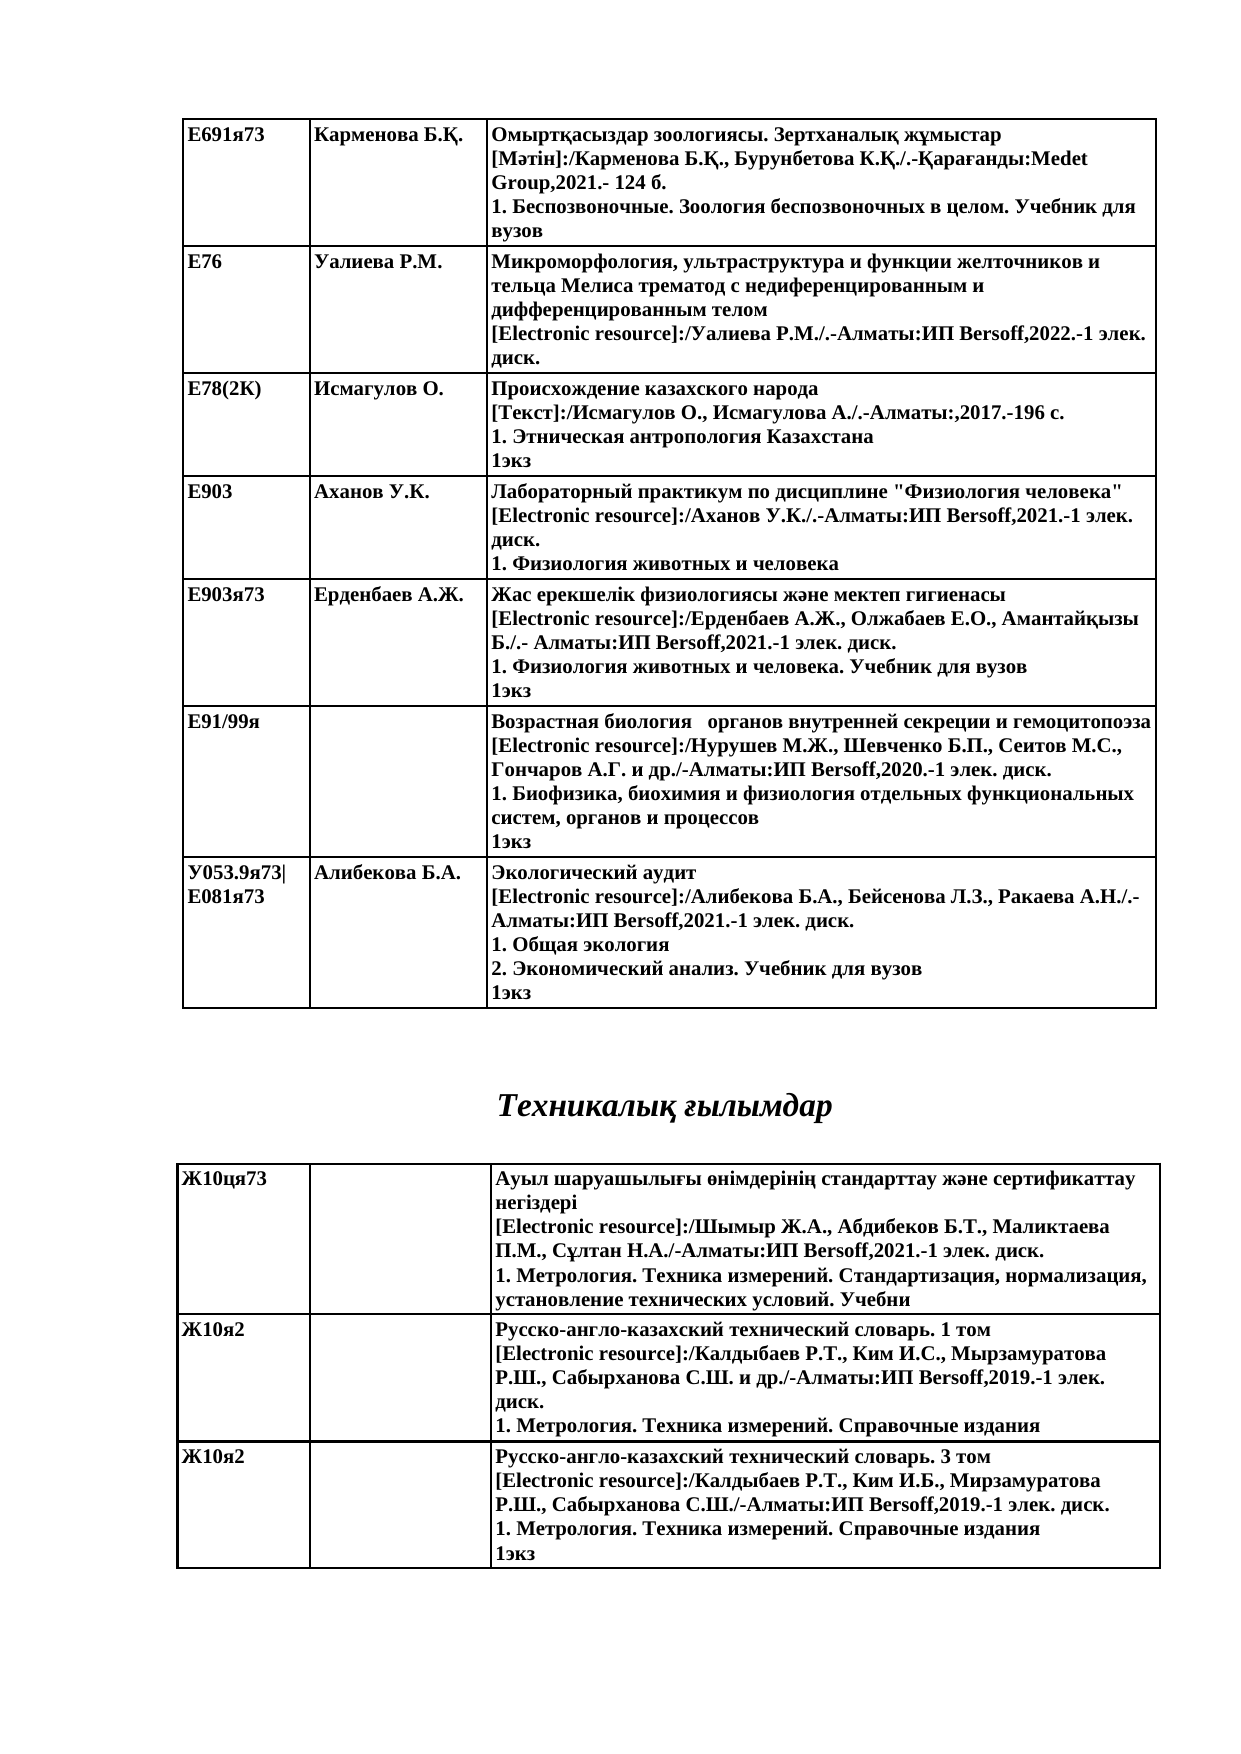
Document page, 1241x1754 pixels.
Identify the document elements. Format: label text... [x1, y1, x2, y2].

table_cell [311, 707, 486, 856]
table_cell Ерденбаев А.Ж. [311, 580, 486, 705]
table_cell Уалиева Р.М. [311, 247, 486, 372]
table_cell [177, 245, 182, 372]
table_cell Возрастная биология органов внутренней секреции и гемоцитопоэза [Electronic resource]:/Нурушев М.Ж., Шевченко Б.П., Сеитов М.С., Гончаров А.Г. и др./-Алматы:ИП Bersoff,2020.-1 элек. диск. 1. Биофизика, биохимия и физиология отдельных функциональных систем, органов и процессов 1экз [488, 707, 1155, 856]
table_cell Русско-англо-казахский технический словарь. 1 том [Electronic resource]:/Калдыбаев Р.Т., Ким И.С., Мырзамуратова Р.Ш., Сабырханова С.Ш. и др./-Алматы:ИП Bersoff,2019.-1 элек. диск. 1. Метрология. Техника измерений. Справочные издания 1экз [492, 1315, 1159, 1440]
table_cell У053.9я73|Е081я73 [184, 858, 309, 1007]
table_header Ж10ця73 [179, 1165, 309, 1313]
table_cell Исмагулов О. [311, 374, 486, 475]
table_cell [311, 1315, 490, 1440]
table_cell [177, 578, 182, 705]
table_cell Происхождение казахского народа [Tекст]:/Исмагулов О., Исмагулова А./.-Алматы:,2017.-196 с. 1. Этническая антропология Казахстана 1экз [488, 374, 1155, 475]
table_cell Микроморфология, ультраструктура и функции желточников и тельца Мелиса трематод с недиференцированным и дифференцированным телом [Electronic resource]:/Уалиева Р.М./.-Алматы:ИП Bersoff,2022.-1 элек. диск. 1. Антропоморфология (морфология человека) 1экз [488, 247, 1155, 372]
table_header Ауыл шаруашылығы өнімдерінің стандарттау және сертификаттау негіздері [Electronic resource]:/Шымыр Ж.А., Абдибеков Б.Т., Маликтаева П.М., Сұлтан Н.А./-Алматы:ИП Bersoff,2021.-1 элек. диск. 1. Метрология. Техника измерений. Стандартизация, нормализация, установление технических условий. Учебни 1экз [492, 1165, 1159, 1313]
table_cell Лабораторный практикум по дисциплине "Физиология человека" [Electronic resource]:/Аханов У.К./.-Алматы:ИП Bersoff,2021.-1 элек. диск. 1. Физиология животных и человека 1экз [488, 477, 1155, 578]
table_cell Е903 [184, 477, 309, 578]
table_cell Ж10я2 [179, 1315, 309, 1440]
table_cell [311, 1443, 490, 1567]
table_cell [177, 118, 182, 245]
table_header [311, 1165, 490, 1313]
table_cell [177, 856, 182, 1007]
table_cell Ж10я2 [179, 1443, 309, 1567]
table_cell [177, 475, 182, 578]
table_cell Е691я73 [184, 120, 309, 245]
table_cell [177, 372, 182, 475]
table_cell Омыртқасыздар зоологиясы. Зертханалық жұмыстар [Мәтін]:/Карменова Б.Қ., Бурунбетова К.Қ./.-Қарағанды:Medet Group,2021.- 124 б. 1. Беспозвоночные. Зоология беспозвоночных в целом. Учебник для вузов 20экз [488, 120, 1155, 245]
table_cell Алибекова Б.А. [311, 858, 486, 1007]
table_cell Карменова Б.Қ. [311, 120, 486, 245]
text Техникалық ғылымдар [177, 1086, 1152, 1124]
table_cell [177, 705, 182, 856]
table_cell Е76 [184, 247, 309, 372]
table_cell Е91/99я [184, 707, 309, 856]
table_cell Е78(2К) [184, 374, 309, 475]
table_cell Экологический аудит [Electronic resource]:/Алибекова Б.А., Бейсенова Л.З., Ракаева А.Н./.- Алматы:ИП Bersoff,2021.-1 элек. диск. 1. Общая экология 2. Экономический анализ. Учебник для вузов 1экз [488, 858, 1155, 1007]
table_cell Аханов У.К. [311, 477, 486, 578]
table_cell Русско-англо-казахский технический словарь. 3 том [Electronic resource]:/Калдыбаев Р.Т., Ким И.Б., Мирзамуратова Р.Ш., Сабырханова С.Ш./-Алматы:ИП Bersoff,2019.-1 элек. диск. 1. Метрология. Техника измерений. Справочные издания 1экз [492, 1443, 1159, 1567]
table_cell Жас ерекшелік физиологиясы және мектеп гигиенасы [Electronic resource]:/Ерденбаев А.Ж., Олжабаев Е.О., Амантайқызы Б./.- Алматы:ИП Bersoff,2021.-1 элек. диск. 1. Физиология животных и человека. Учебник для вузов 1экз [488, 580, 1155, 705]
table_cell Е903я73 [184, 580, 309, 705]
